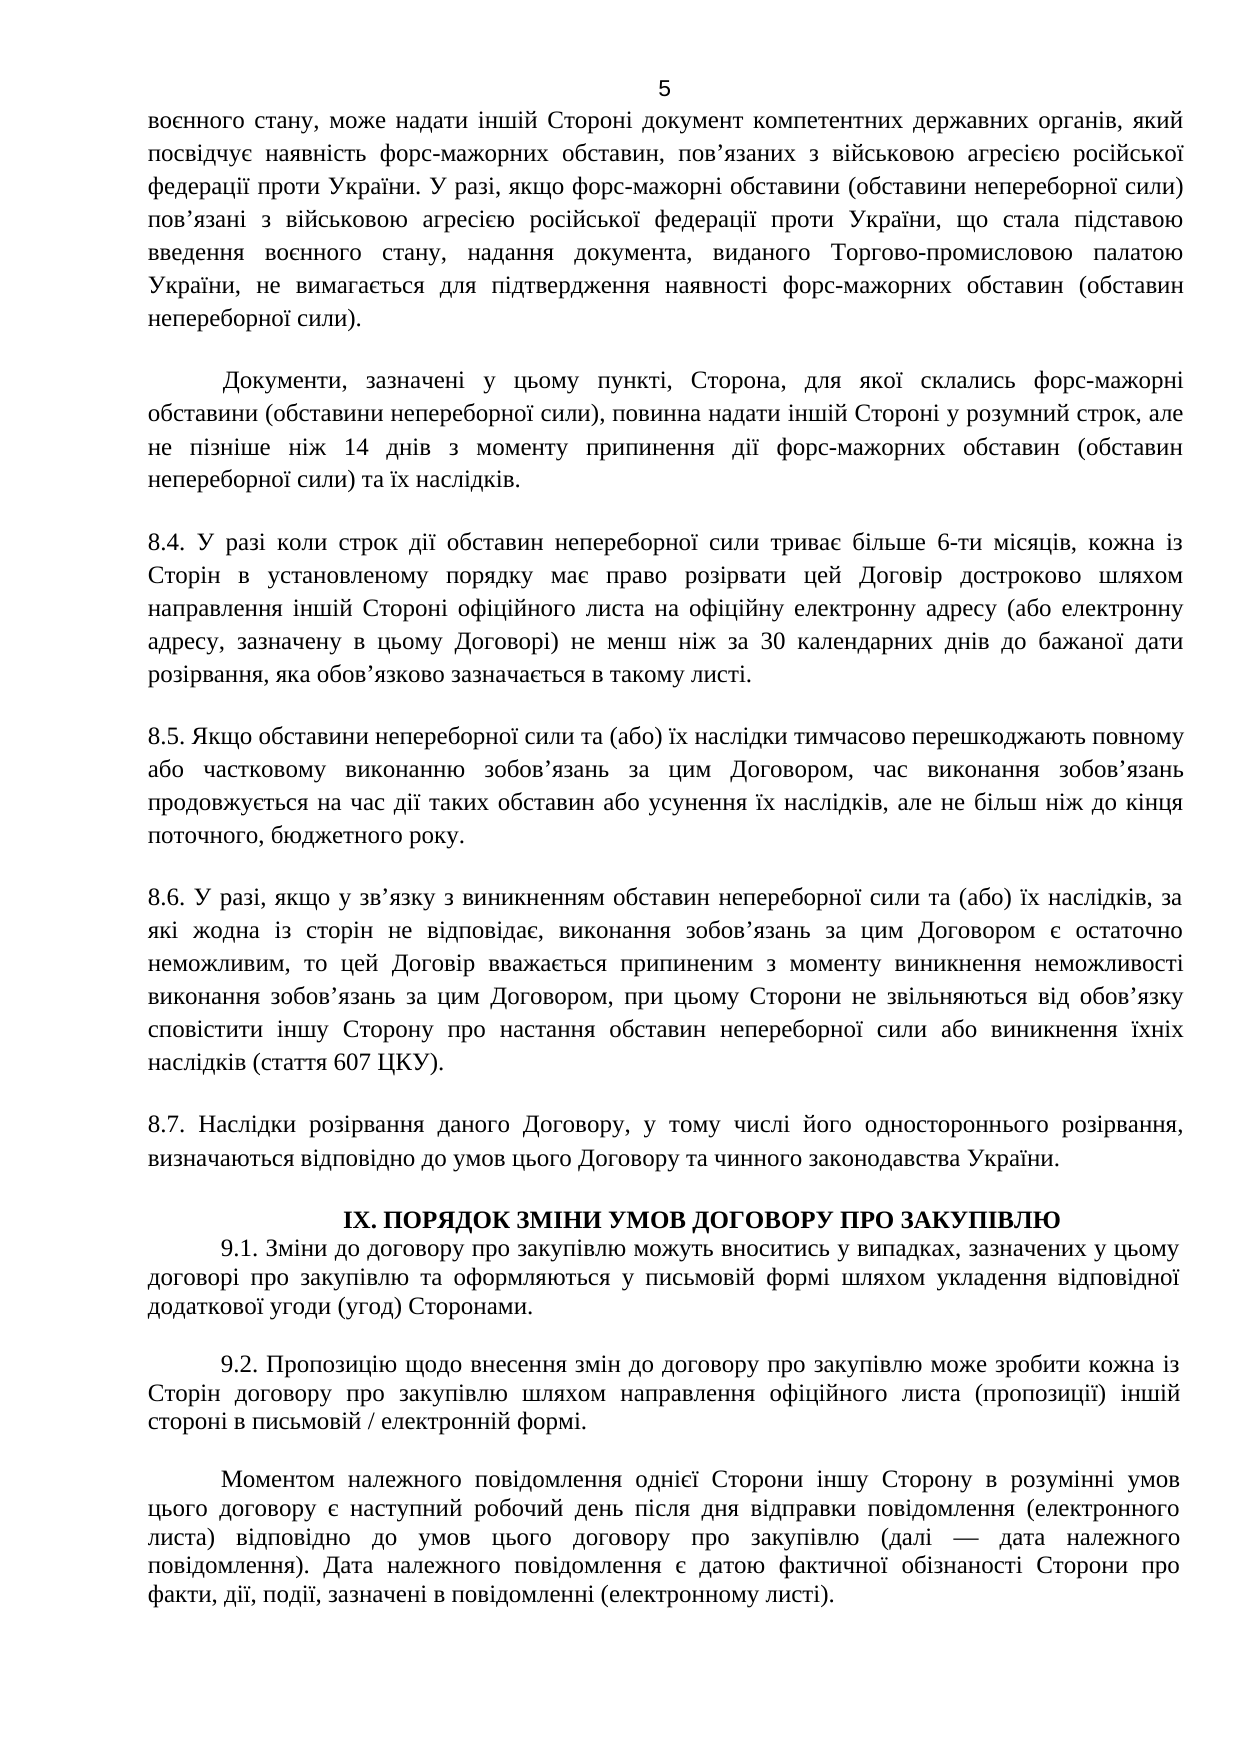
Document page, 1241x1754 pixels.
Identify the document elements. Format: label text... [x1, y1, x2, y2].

text 8.4. У разі коли строк дії обставин непереборної сили триває більше 6-ти місяців, кожна із Сторін в установленому порядку має право розірвати цей Договір достроково шляхом направлення іншій Стороні офіційного листа на офіційну електронну адресу (або електронну адресу, зазначену в цьому Договорі) не менш ніж за 30 календарних днів до бажаної дати розірвання, яка обов’язково зазначається в такому листі. [148, 654, 1185, 688]
text 9.1. Зміни до договору про закупівлю можуть вноситись у випадках, зазначених у цьому договорі про закупівлю та оформляються у письмовій формі шляхом укладення відповідної додаткової угоди (угод) Сторонами. [148, 1233, 1181, 1320]
text Моментом належного повідомлення однієї Сторони іншу Сторону в розумінні умов цього договору є наступний робочий день після дня відправки повідомлення (електронного листа) відповідно до умов цього договору про закупівлю (далі — дата належного повідомлення). Дата належного повідомлення є датою фактичної обізнаності Сторони про факти, дії, події, зазначені в повідомленні (електронному листі). [148, 1464, 1181, 1608]
text IХ. ПОРЯДОК ЗМІНИ УМОВ ДОГОВОРУ ПРО ЗАКУПІВЛЮ [223, 1205, 1181, 1233]
text 8.5. Якщо обставини непереборної сили та (або) їх наслідки тимчасово перешкоджають повному або частковому виконанню зобов’язань за цим Договором, час виконання зобов’язань продовжується на час дії таких обставин або усунення їх наслідків, але не більш ніж до кінця поточного, бюджетного року. [148, 816, 1185, 849]
text Документи, зазначені у цьому пункті, Сторона, для якої склались форс-мажорні обставини (обставини непереборної сили), повинна надати іншій Стороні у розумний строк, але не пізніше ніж 14 днів з моменту припинення дії форс-мажорних обставин (обставин непереборної сили) та їх наслідків. [148, 366, 1185, 399]
text 8.6. У разі, якщо у зв’язку з виникненням обставин непереборної сили та (або) їх наслідків, за які жодна із сторін не відповідає, виконання зобов’язань за цим Договором є остаточно неможливим, то цей Договір вважається припиненим з моменту виникнення неможливості виконання зобов’язань за цим Договором, при цьому Сторони не звільняються від обов’язку сповістити іншу Сторону про настання обставин непереборної сили або виникнення їхніх наслідків (стаття 607 ЦКУ). [148, 1043, 1185, 1076]
text Документи, зазначені у цьому пункті, Сторона, для якої склались форс-мажорні обставини (обставини непереборної сили), повинна надати іншій Стороні у розумний строк, але не пізніше ніж 14 днів з моменту припинення дії форс-мажорних обставин (обставин непереборної сили) та їх наслідків. [148, 460, 1185, 493]
text 8.7. Наслідки розірвання даного Договору, у тому числі його одностороннього розірвання, визначаються відповідно до умов цього Договору та чинного законодавства України. [148, 1138, 1185, 1171]
text 9.2. Пропозицію щодо внесення змін до договору про закупівлю може зробити кожна із Сторін договору про закупівлю шляхом направлення офіційного листа (пропозиції) іншій стороні в письмовій / електронній формі. [148, 1349, 1181, 1435]
